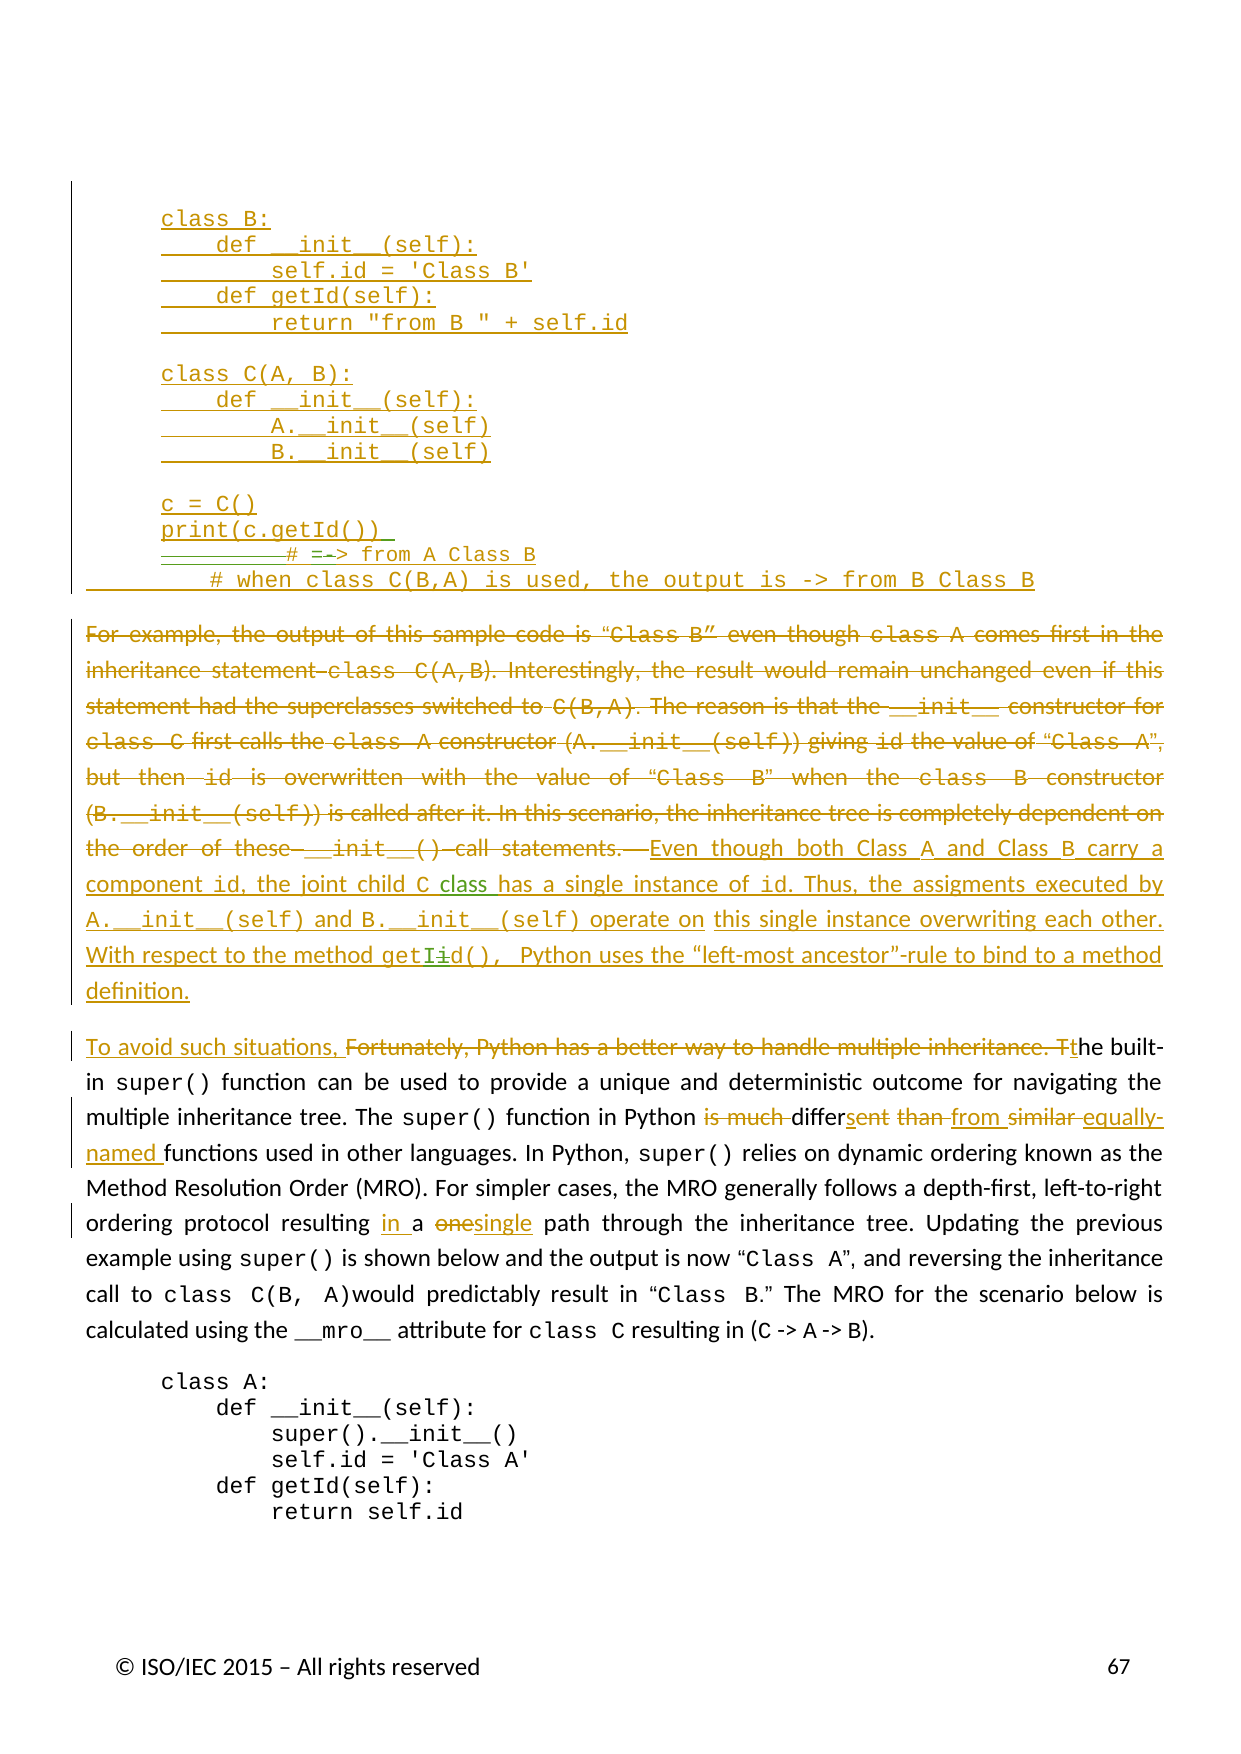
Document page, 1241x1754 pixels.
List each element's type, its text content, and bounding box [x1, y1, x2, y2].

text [161, 1370, 1164, 1552]
text he built-in super() function can be used to provide a unique and deterministic outcome for navigating the multiple inheritance tree. The super() function in Python differ functions used in other languages. In Python, super() relies on dynamic ordering known as the Method Resolution Order (MRO). For simpler cases, the MRO generally follows a depth-first, left-to-right ordering protocol resulting a path through the inheritance tree. Updating the previous example using super() is shown below and the output is now “Class A”, and reversing the inheritance call to class C(B, A)would predictably result in “Class B.” The MRO for the scenario below is calculated using the __mro__ attribute for class C resulting in (C -> A -> B). [86, 1031, 1164, 1345]
